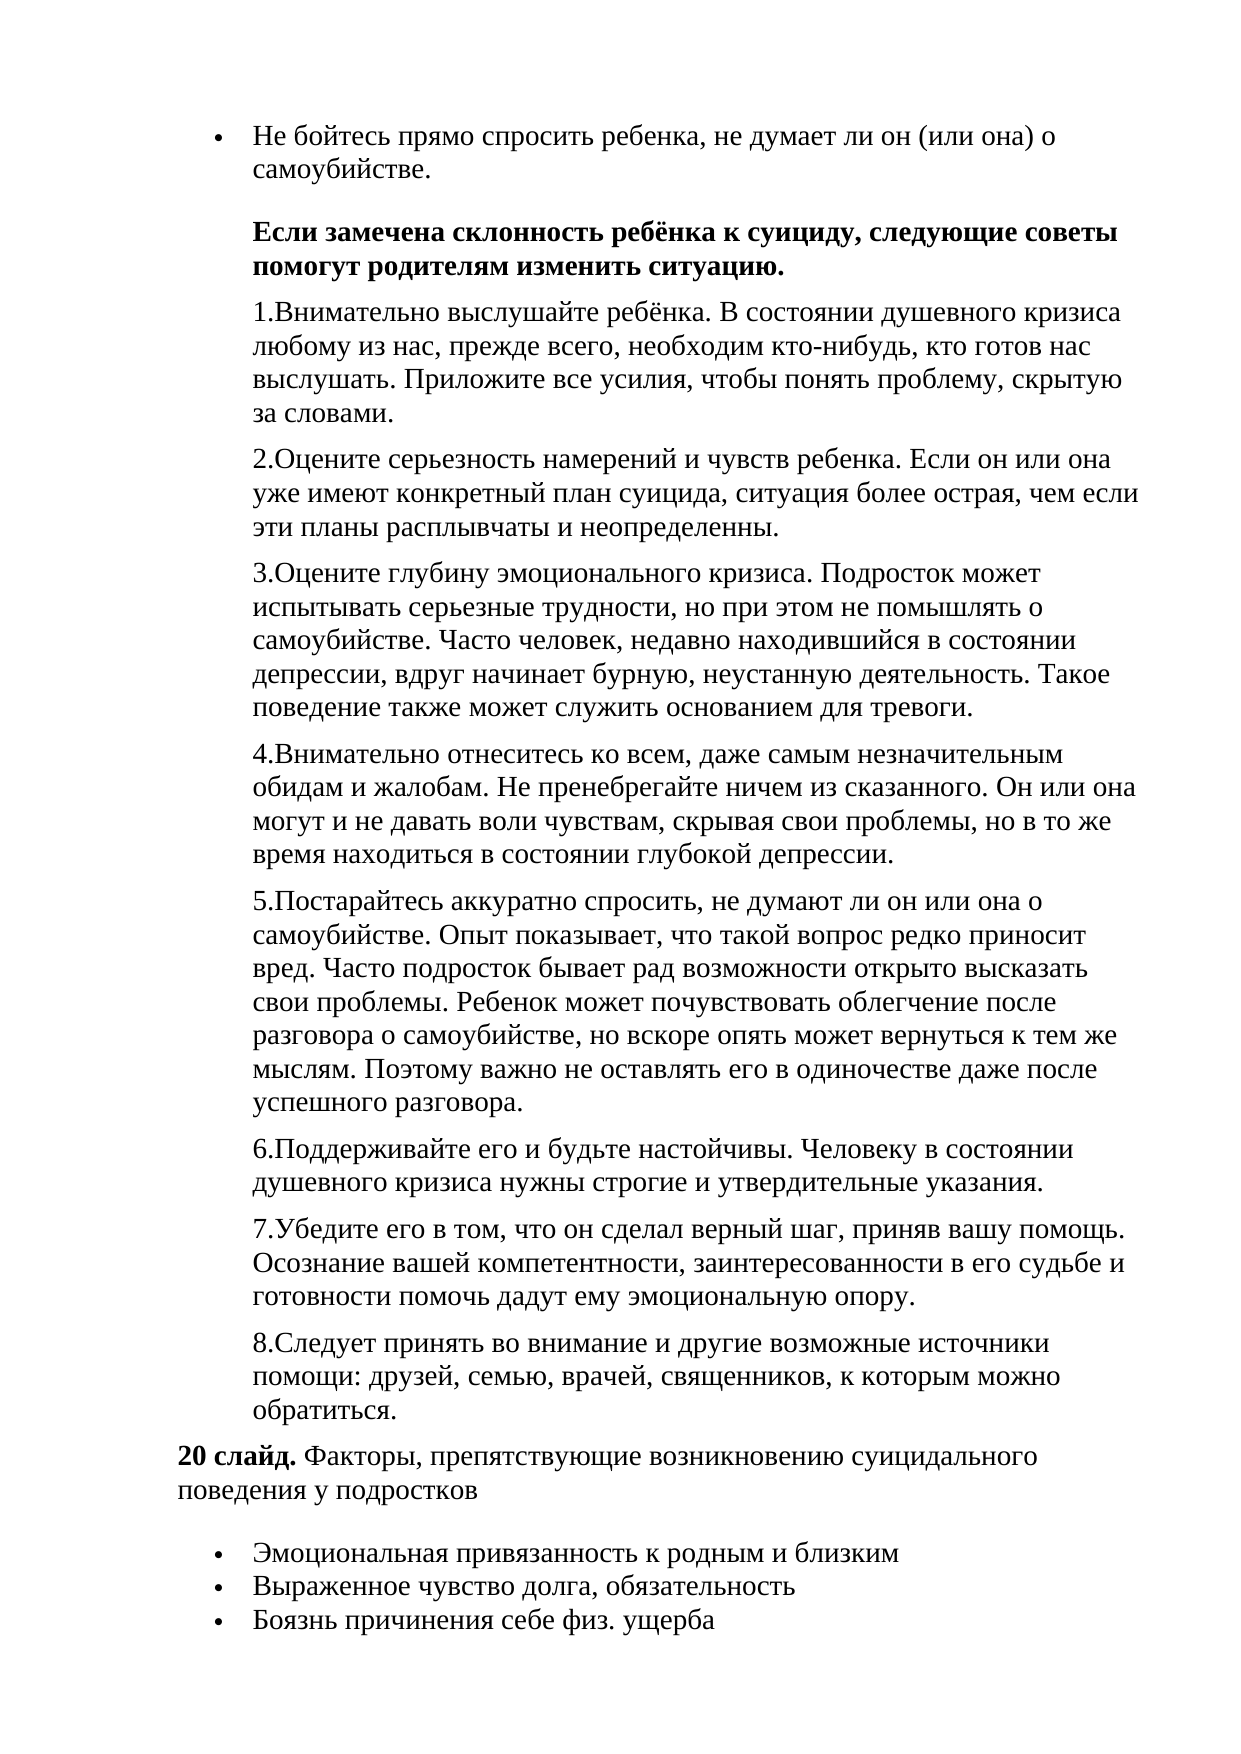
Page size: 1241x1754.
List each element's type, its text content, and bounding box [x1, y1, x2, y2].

text 7.Убедите его в том, что он сделал верный шаг, приняв вашу помощь. Осознание вашей компетентности, заинтересованности в его судьбе и готовности помочь дадут ему эмоциональную опору. [252, 1211, 1152, 1312]
text 5.Постарайтесь аккуратно спросить, не думают ли он или она о самоубийстве. Опыт показывает, что такой вопрос редко приносит вред. Часто подросток бывает рад возможности открыто высказать свои проблемы. Ребенок может почувствовать облегчение после разговора о самоубийстве, но вскоре опять может вернуться к тем же мыслям. Поэтому важно не оставлять его в одиночестве даже после успешного разговора. [252, 883, 1152, 1118]
list Не бойтесь прямо спросить ребенка, не думает ли он (или она) о самоубийстве. [215, 118, 1152, 185]
list Эмоциональная привязанность к родным и близким [215, 1535, 1152, 1568]
list Выраженное чувство долга, обязательность [215, 1568, 1152, 1602]
text Если замечена склонность ребёнка к суициду, следующие советы помогут родителям изменить ситуацию. [252, 214, 1152, 281]
text 3.Оцените глубину эмоционального кризиса. Подросток может испытывать серьезные трудности, но при этом не помышлять о самоубийстве. Часто человек, недавно находившийся в состоянии депрессии, вдруг начинает бурную, неустанную деятельность. Такое поведение также может служить основанием для тревоги. [252, 555, 1152, 723]
text 20 слайд. Факторы, препятствующие возникновению суицидального поведения у подростков [177, 1438, 1152, 1506]
text 8.Следует принять во внимание и другие возможные источники помощи: друзей, семью, врачей, священников, к которым можно обратиться. [252, 1325, 1152, 1425]
list Боязнь причинения себе физ. ущерба [215, 1602, 1152, 1635]
text 4.Внимательно отнеситесь ко всем, даже самым незначительным обидам и жалобам. Не пренебрегайте ничем из сказанного. Он или она могут и не давать воли чувствам, скрывая свои проблемы, но в то же время находиться в состоянии глубокой депрессии. [252, 736, 1152, 870]
text 2.Оцените серьезность намерений и чувств ребенка. Если он или она уже имеют конкретный план суицида, ситуация более острая, чем если эти планы расплывчаты и неопределенны. [252, 442, 1152, 542]
text 1.Внимательно выслушайте ребёнка. В состоянии душевного кризиса любому из нас, прежде всего, необходим кто-нибудь, кто готов нас выслушать. Приложите все усилия, чтобы понять проблему, скрытую за словами. [252, 294, 1152, 429]
text 6.Поддерживайте его и будьте настойчивы. Человеку в состоянии душевного кризиса нужны строгие и утвердительные указания. [252, 1131, 1152, 1198]
